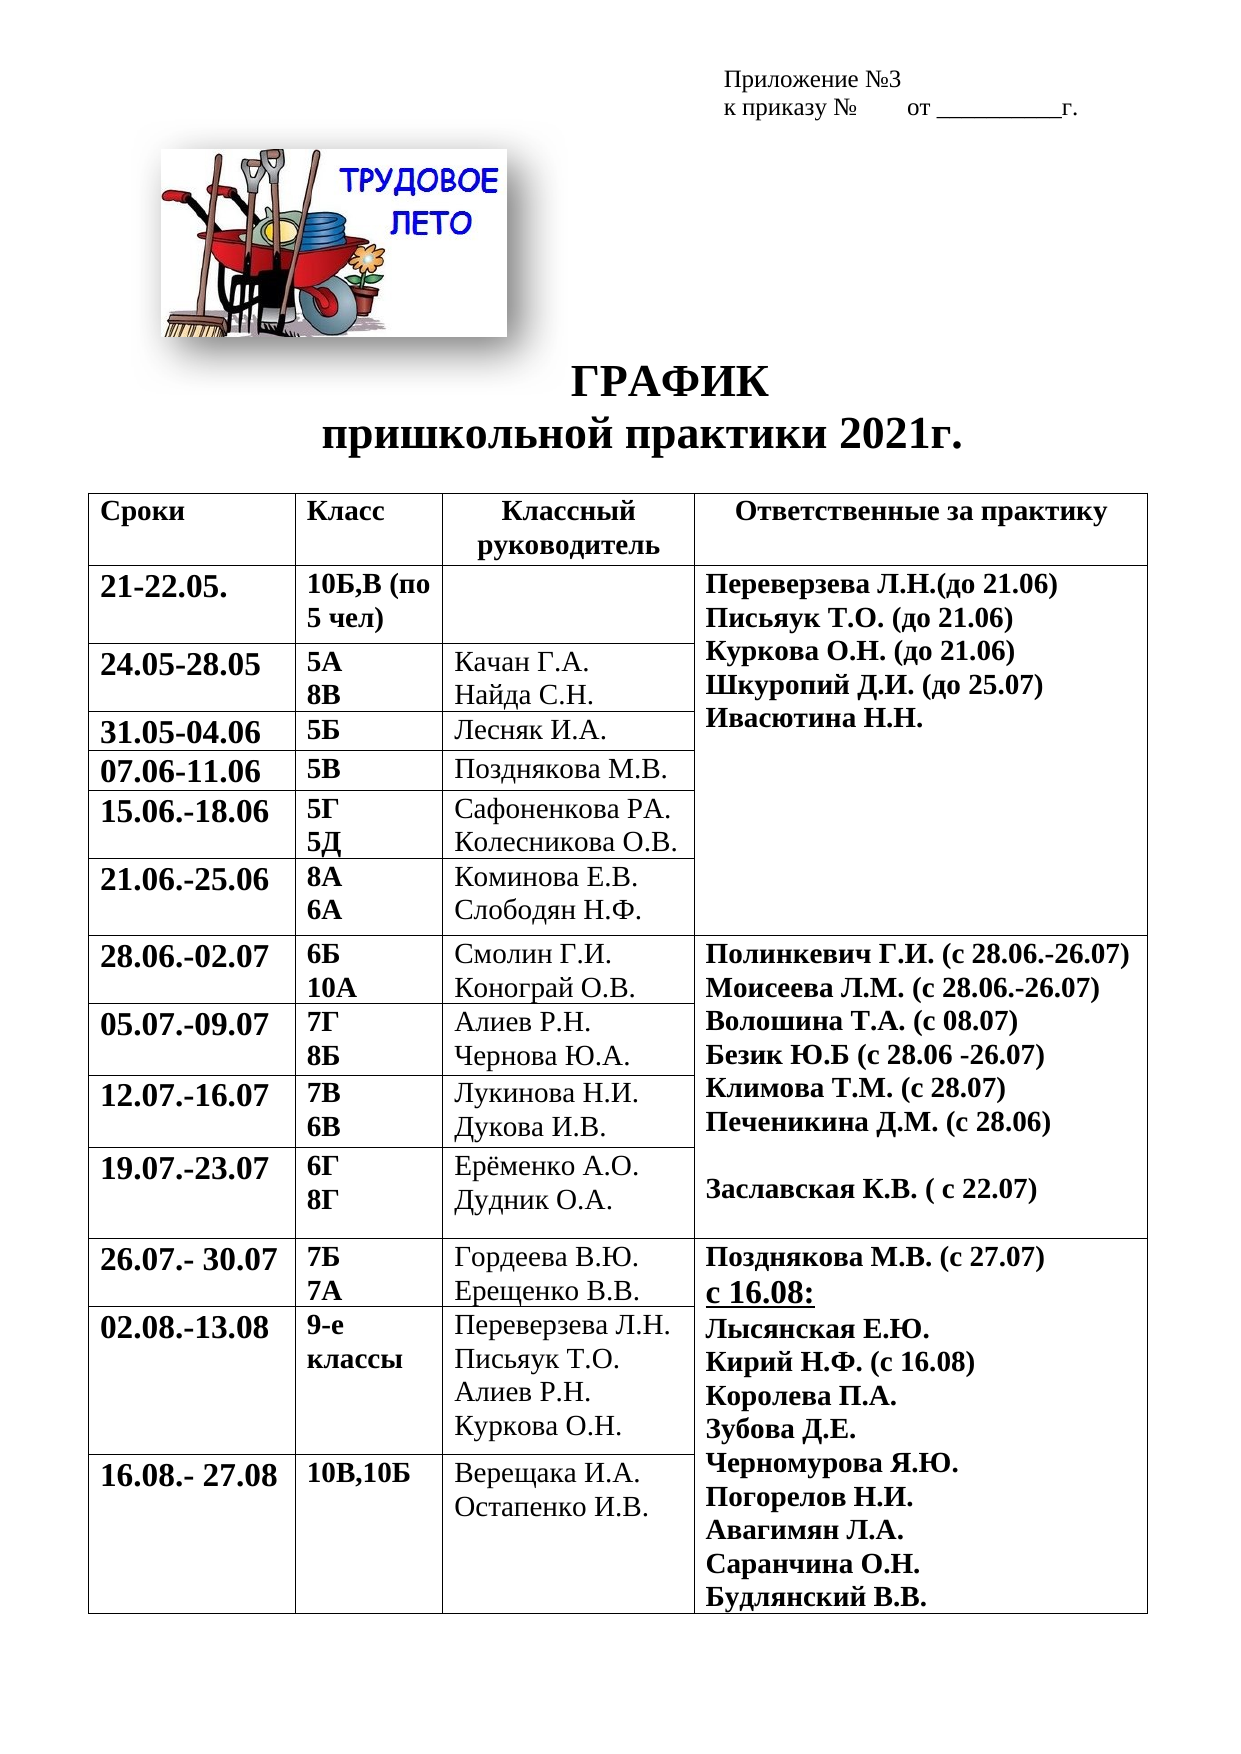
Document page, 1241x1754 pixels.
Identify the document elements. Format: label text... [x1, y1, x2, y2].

table_cell Верещака И.А. Остапенко И.В. [443, 1455, 694, 1613]
table_cell 05.07.-09.07 [89, 1004, 295, 1074]
table_cell 8А 6А [296, 859, 442, 935]
table_cell 6Г 8Г [296, 1148, 442, 1238]
table_cell Смолин Г.И. Конограй О.В. [443, 936, 694, 1003]
table_cell Гордеева В.Ю. Ерещенко В.В. [443, 1239, 694, 1306]
table_cell Лесняк И.А. [443, 712, 694, 750]
table_cell Алиев Р.Н. Чернова Ю.А. [443, 1004, 694, 1074]
table_cell 28.06.-02.07 [89, 936, 295, 1003]
table_cell 19.07.-23.07 [89, 1148, 295, 1238]
table_cell 7Г 8Б [296, 1004, 442, 1074]
picture [161, 149, 507, 337]
text Приложение №3 [723, 64, 1152, 92]
table_cell 5Г 5Д [296, 791, 442, 858]
table_cell Качан Г.А. Найда С.Н. [443, 644, 694, 711]
table_header Класс [296, 494, 442, 565]
table_cell 21.06.-25.06 [89, 859, 295, 935]
table_cell 31.05-04.06 [89, 712, 295, 750]
table_cell 26.07.- 30.07 [89, 1239, 295, 1306]
table_cell 7Б 7А [296, 1239, 442, 1306]
table_cell Переверзева Л.Н. Письяук Т.О. Алиев Р.Н. Куркова О.Н. [443, 1307, 694, 1454]
table_cell 10В,10Б [296, 1455, 442, 1613]
table_cell 5А 8В [296, 644, 442, 711]
table_header Классный руководитель [443, 494, 694, 565]
text к приказу № от __________г. [723, 92, 1152, 121]
table_cell 15.06.-18.06 [89, 791, 295, 858]
table_cell Позднякова М.В. [443, 751, 694, 790]
table_cell 7В 6В [296, 1076, 442, 1147]
table_cell 12.07.-16.07 [89, 1076, 295, 1147]
table_cell Ерёменко А.О. Дудник О.А. [443, 1148, 694, 1238]
table_cell 6Б 10А [296, 936, 442, 1003]
table_cell Лукинова Н.И. Дукова И.В. [443, 1076, 694, 1147]
table_cell Коминова Е.В. Слободян Н.Ф. [443, 859, 694, 935]
table_cell 24.05-28.05 [89, 644, 295, 711]
table_cell 02.08.-13.08 [89, 1307, 295, 1454]
table_cell [443, 566, 694, 643]
table_header Ответственные за практику [695, 494, 1147, 565]
table_cell Полинкевич Г.И. (с 28.06.-26.07) Моисеева Л.М. (с 28.06.-26.07) Волошина Т.А. (с 08.07) Безик Ю.Б (с 28.06 -26.07) Климова Т.М. (с 28.07) Печеникина Д.М. (с 28.06) Заславская К.В. ( с 22.07) [695, 936, 1147, 1238]
table_header Сроки [89, 494, 295, 565]
table_cell Позднякова М.В. (с 27.07) с 16.08: Лысянская Е.Ю. Кирий Н.Ф. (с 16.08) Королева П.А. Зубова Д.Е. Черномурова Я.Ю. Погорелов Н.И. Авагимян Л.А. Саранчина О.Н. Будлянский В.В. [695, 1239, 1147, 1613]
table_cell 5В [296, 751, 442, 790]
table_cell 07.06-11.06 [89, 751, 295, 790]
table_cell 5Б [296, 712, 442, 750]
table_cell 10Б,В (по 5 чел) [296, 566, 442, 643]
text пришкольной практики 2021г. [133, 406, 1152, 459]
table_cell 21-22.05. [89, 566, 295, 643]
table_cell Сафоненкова РА. Колесникова О.В. [443, 791, 694, 858]
table_cell Переверзева Л.Н.(до 21.06) Письяук Т.О. (до 21.06) Куркова О.Н. (до 21.06) Шкуропий Д.И. (до 25.07) Ивасютина Н.Н. [695, 566, 1147, 935]
table_cell 9-е классы [296, 1307, 442, 1454]
text ГРАФИК [88, 121, 1152, 406]
table_cell 16.08.- 27.08 [89, 1455, 295, 1613]
